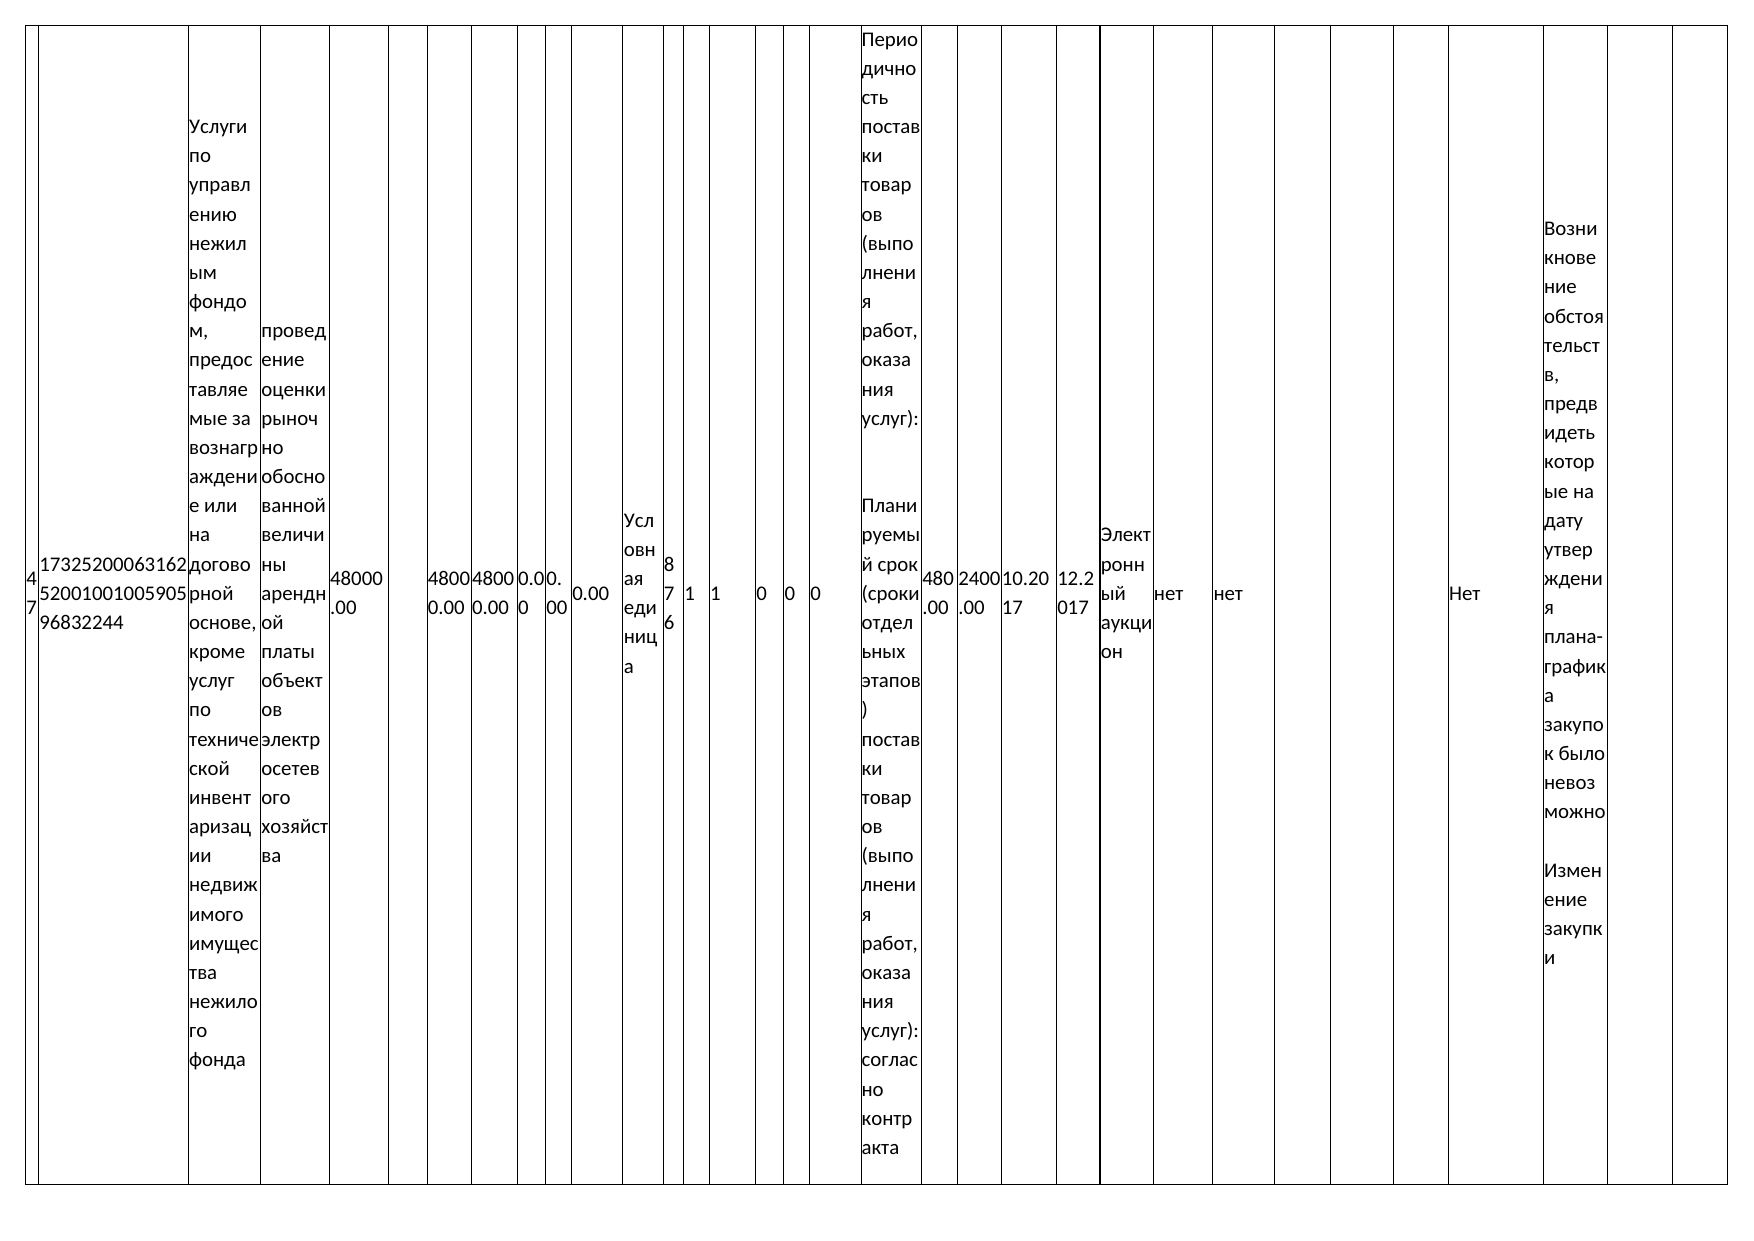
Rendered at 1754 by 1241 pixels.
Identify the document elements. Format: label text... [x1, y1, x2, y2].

table_cell [389, 26, 427, 1184]
table_cell 480.00 [922, 26, 957, 1184]
table_cell 0 [784, 26, 809, 1184]
table_cell 1 [684, 26, 709, 1184]
table_cell [1394, 26, 1448, 1184]
table_cell [1331, 26, 1393, 1184]
table_cell Нет [1449, 26, 1543, 1184]
table_cell нет [1154, 26, 1212, 1184]
table_cell 876 [664, 26, 683, 1184]
table_cell 1 [710, 26, 755, 1184]
table_cell 0 [810, 26, 861, 1184]
table_cell 0.00 [572, 26, 622, 1184]
table_cell 48000.00 [428, 26, 471, 1184]
table_cell Услуги по управлению нежилым фондом, предоставляемые за вознаграждение или на договорной основе, кроме услуг по технической инвентаризации недвижимого имущества нежилого фонда [189, 26, 260, 1184]
table_cell 48000.00 [472, 26, 517, 1184]
table_cell Условная единица [623, 26, 663, 1184]
table_cell проведение оценки рыночно обоснованной величины арендной платы объектов электросетевого хозяйства [261, 26, 329, 1184]
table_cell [1544, 26, 1607, 1184]
table_cell 0 [756, 26, 783, 1184]
table_cell 2400.00 [958, 26, 1001, 1184]
table_cell Электронный аукцион [1101, 26, 1153, 1184]
table_cell 10.2017 [1002, 26, 1056, 1184]
table_cell [1275, 26, 1330, 1184]
table_cell Периодичность поставки товаров (выполнения работ, оказания услуг): Планируемый срок (сроки отдельных этапов) поставки товаров (выполнения работ, оказания услуг): согласно контракта [862, 26, 921, 1184]
table_cell 48000.00 [330, 26, 388, 1184]
table_cell 0.00 [518, 26, 545, 1184]
table_cell 173252000631625200100100590596832244 [39, 26, 188, 1184]
table_cell 12.2017 [1057, 26, 1099, 1184]
table_cell нет [1213, 26, 1274, 1184]
table_cell 0.00 [546, 26, 571, 1184]
table_cell [1673, 26, 1727, 1184]
table_cell [1608, 26, 1672, 1184]
